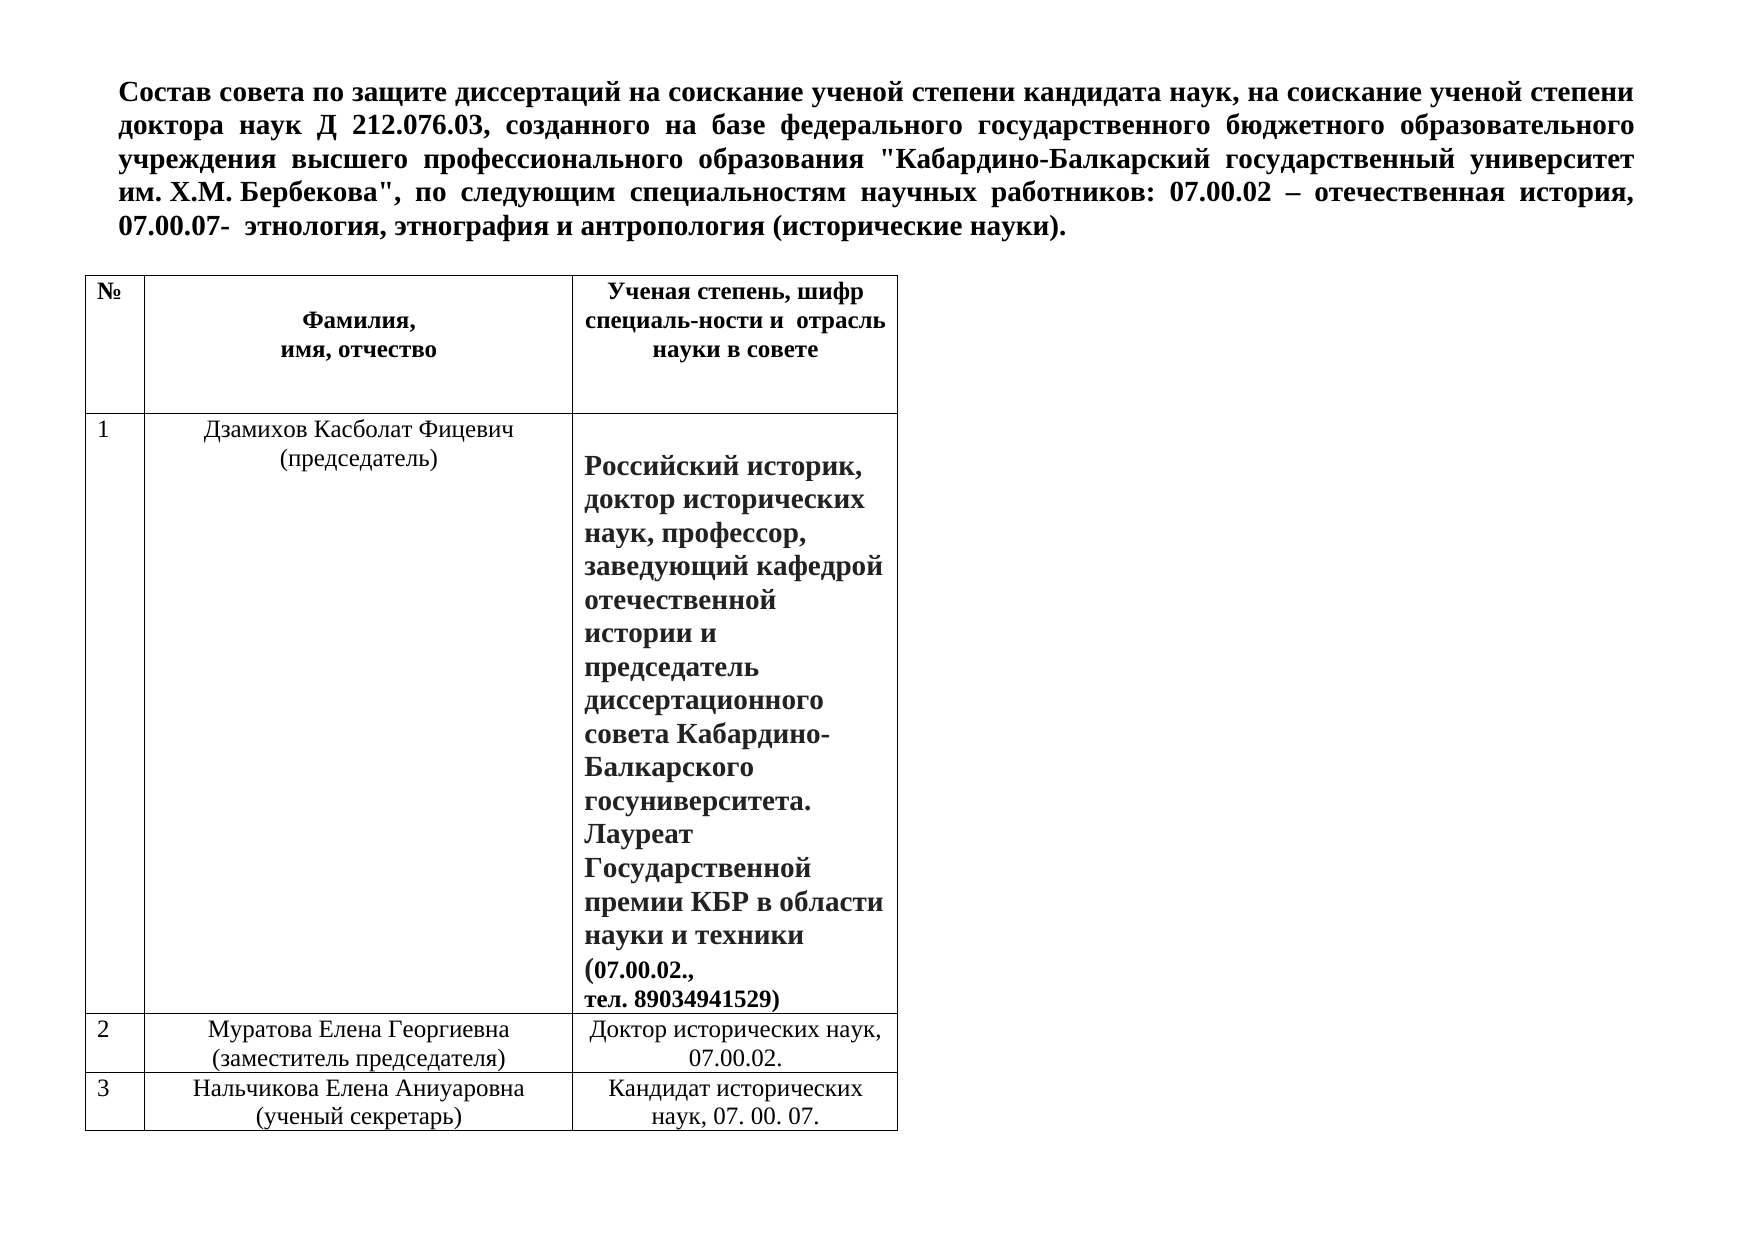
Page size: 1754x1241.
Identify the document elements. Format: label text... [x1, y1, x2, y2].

table_cell 3 [86, 1073, 144, 1130]
table_cell Российский историк, доктор исторических наук, профессор, заведующий кафедрой отечественной истории и председатель диссертационного совета Кабардино-Балкарского госуниверситета. Лауреат Государственной премии КБР в области науки и техники (07.00.02., тел. 89034941529) [573, 414, 897, 1013]
table_cell 2 [86, 1014, 144, 1072]
table_header № [86, 276, 144, 413]
table_header Фамилия, имя, отчество [145, 276, 572, 413]
table_cell 1 [86, 414, 144, 1013]
table_cell Кандидат исторических наук, 07. 00. 07. [573, 1073, 897, 1130]
table_cell Нальчикова Елена Аниуаровна (ученый секретарь) [145, 1073, 572, 1130]
table_cell Муратова Елена Георгиевна (заместитель председателя) [145, 1014, 572, 1072]
table_cell Доктор исторических наук, 07.00.02. [573, 1014, 897, 1072]
text Состав совета по защите диссертаций на соискание ученой степени кандидата наук, на соискание ученой степени доктора наук Д 212.076.03, созданного на базе федерального государственного бюджетного образовательного учреждения высшего профессионального образования "Кабардино-Балкарский государственный университет им. Х.М. Бербекова", по следующим специальностям научных работников: 07.00.02 – отечественная история, 07.00.07- этнология, этнография и антропология (исторические науки). [118, 74, 1636, 242]
table_header Ученая степень, шифр специаль-ности и отрасль науки в совете [573, 276, 897, 413]
table_cell Дзамихов Касболат Фицевич (председатель) [145, 414, 572, 1013]
